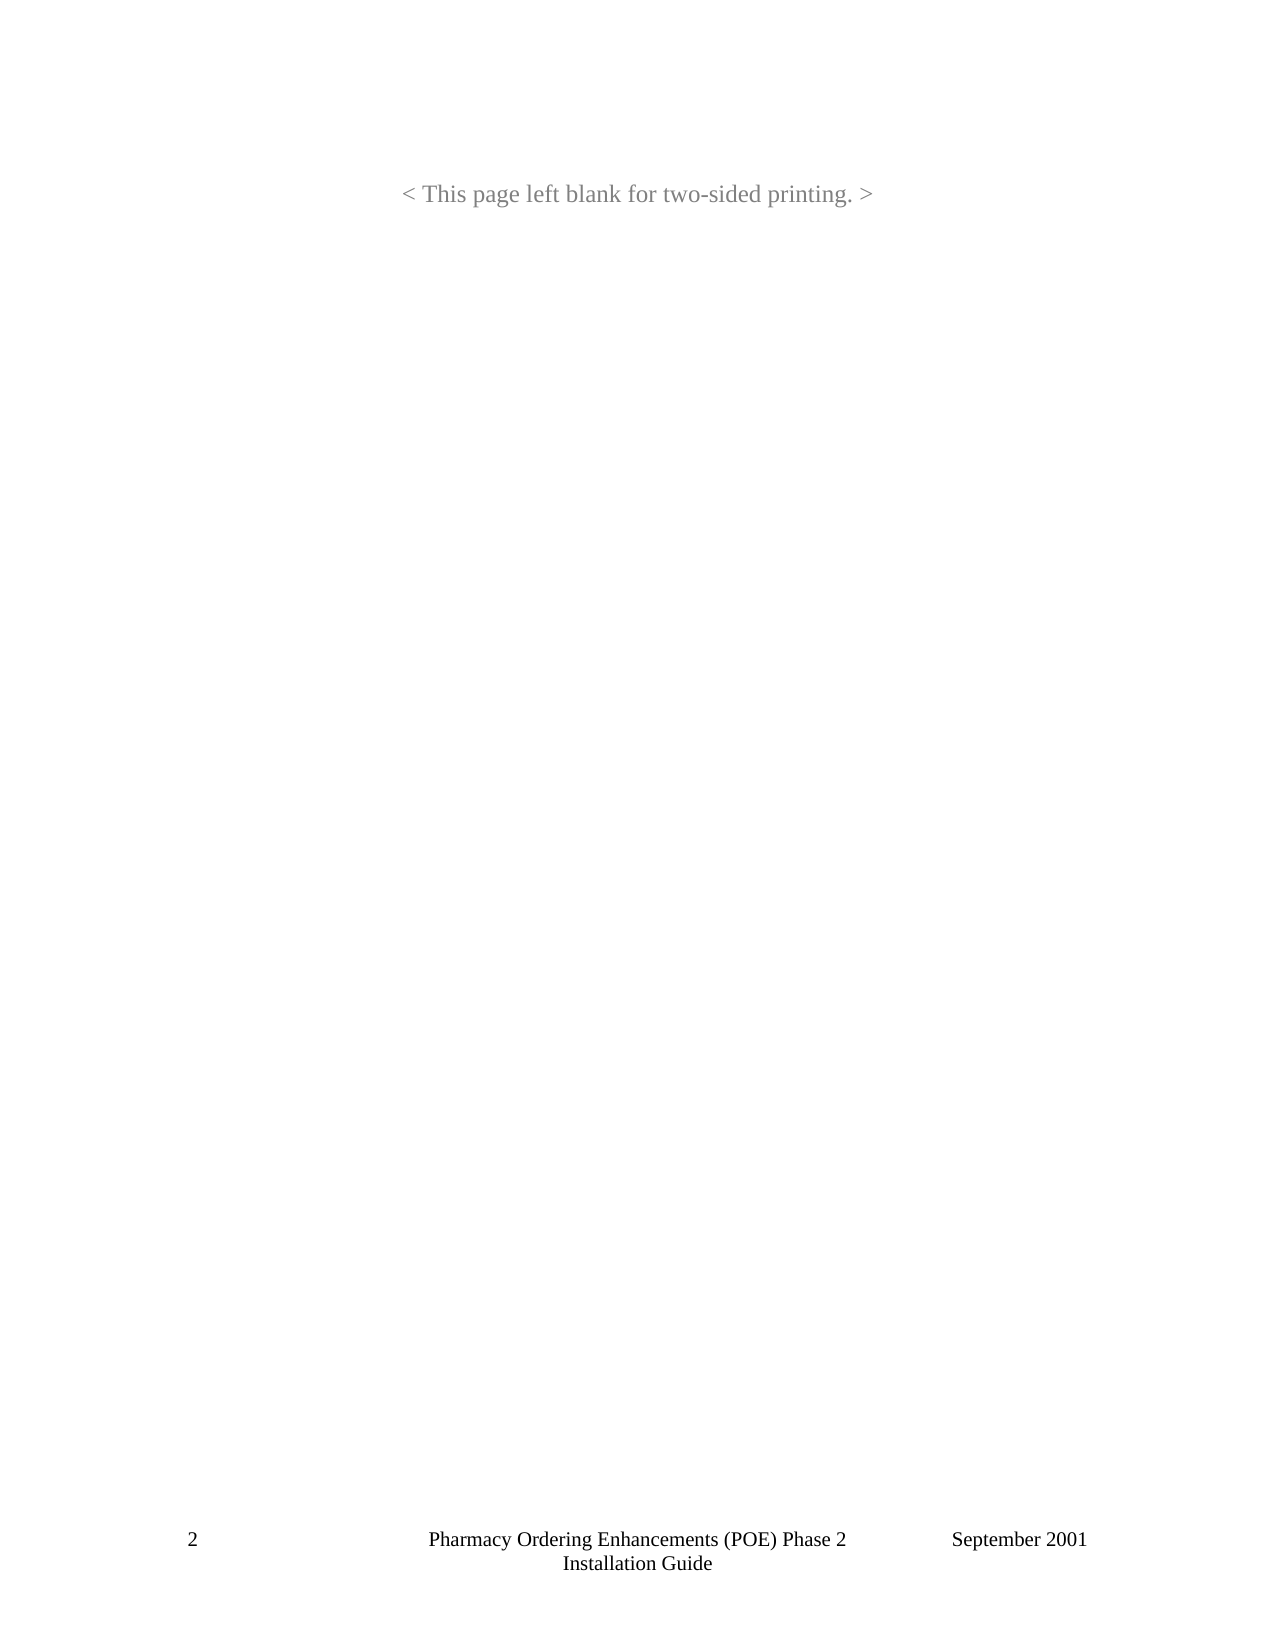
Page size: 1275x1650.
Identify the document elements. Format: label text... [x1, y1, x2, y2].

text < This page left blank for two-sided printing. > [150, 179, 1125, 207]
